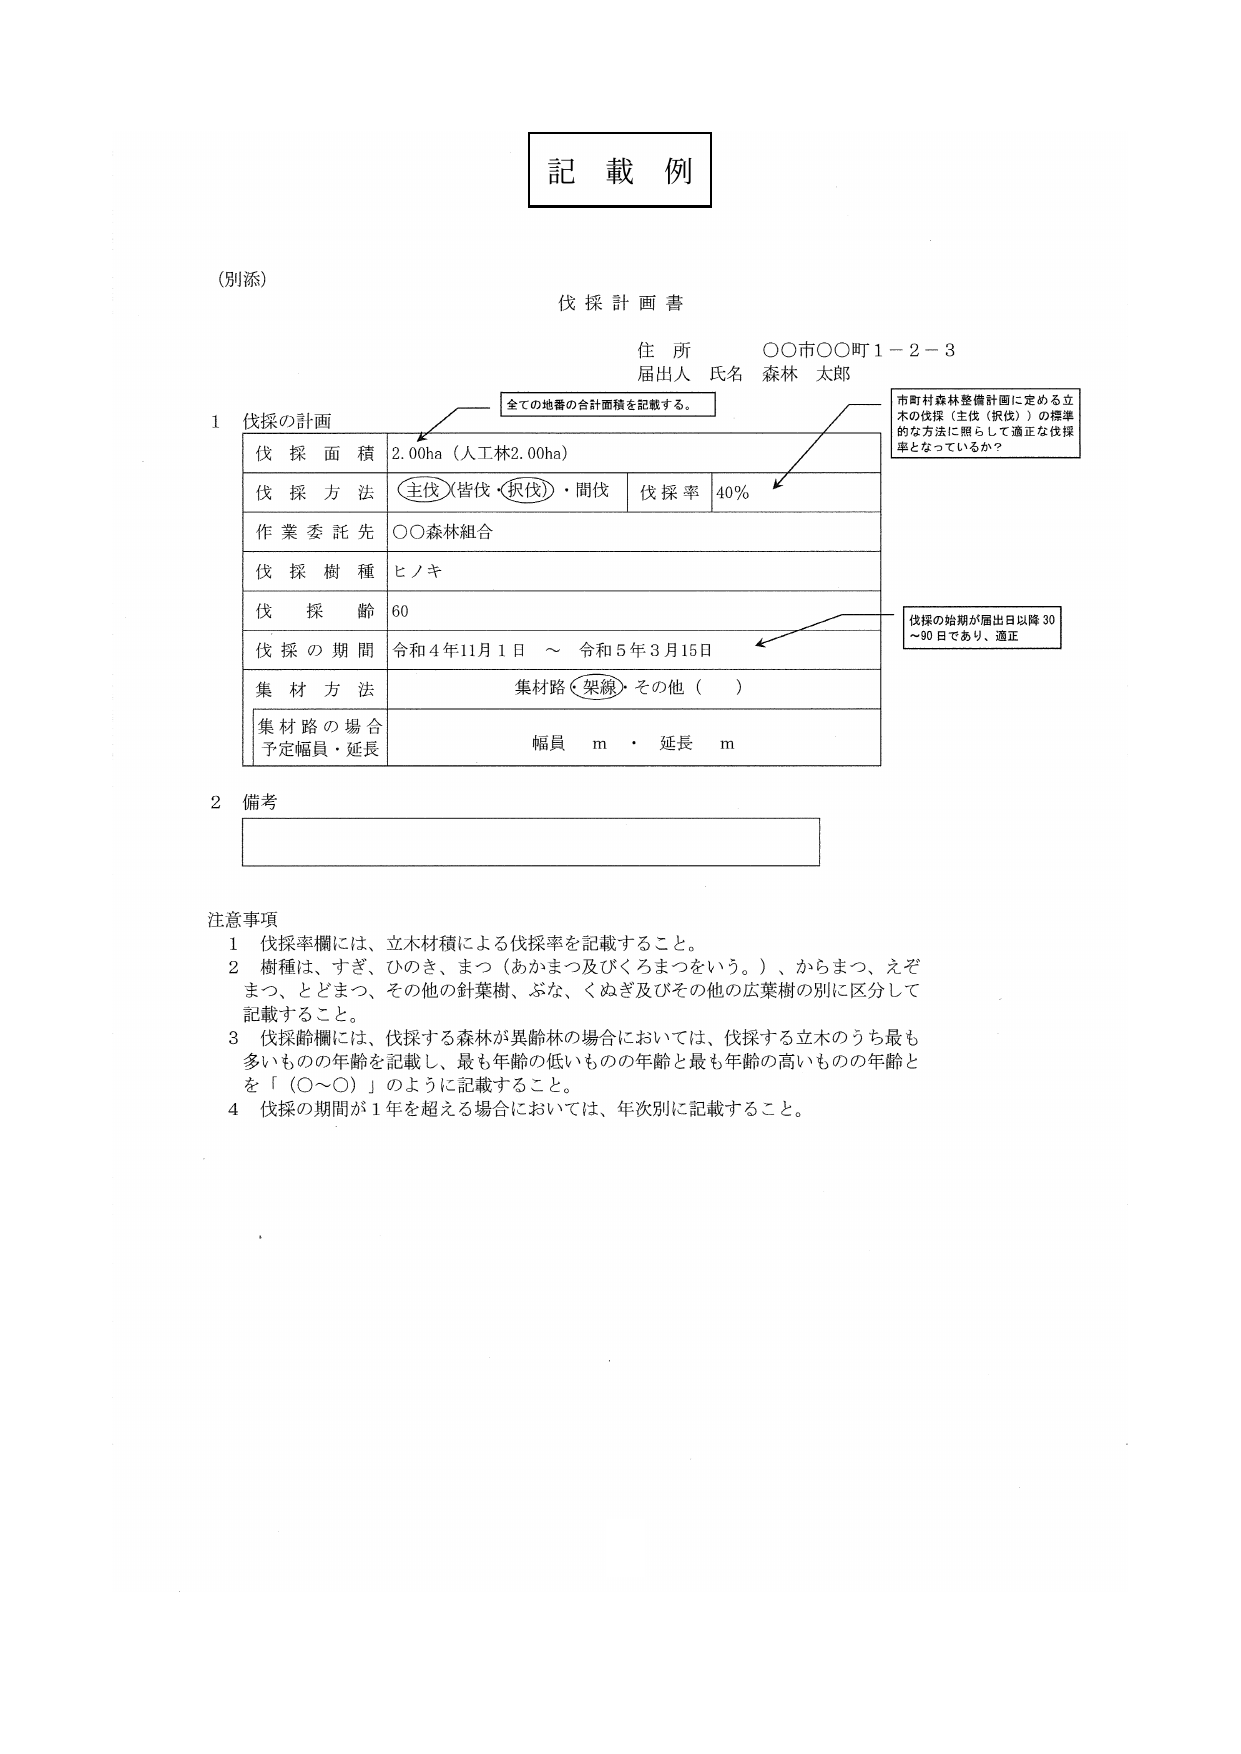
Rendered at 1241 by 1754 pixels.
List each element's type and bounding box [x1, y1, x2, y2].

picture [112, 131, 1128, 1592]
